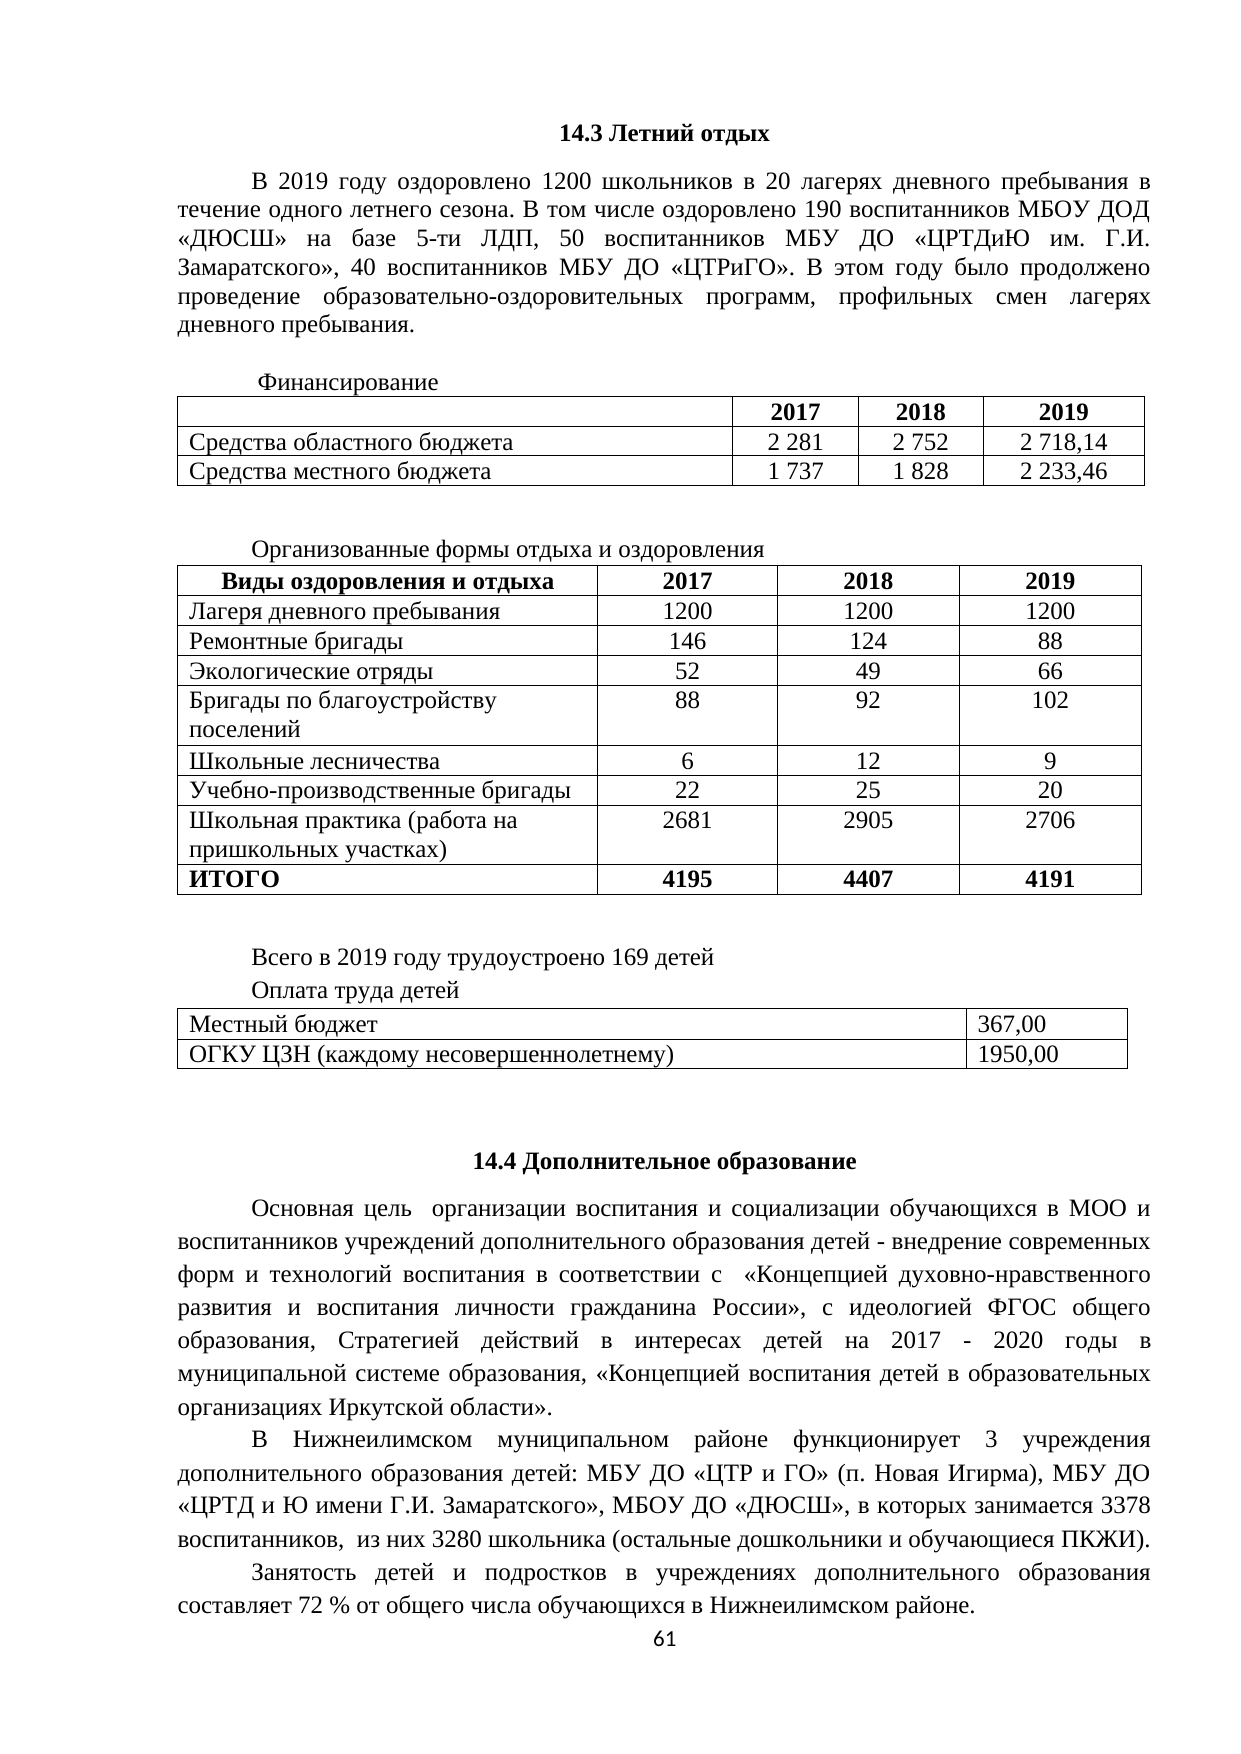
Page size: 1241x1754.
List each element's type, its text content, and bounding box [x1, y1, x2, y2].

text В 2019 году оздоровлено 1200 школьников в 20 лагерях дневного пребывания в течение одного летнего сезона. В том числе оздоровлено 190 воспитанников МБОУ ДОД «ДЮСШ» на базе 5-ти ЛДП, 50 воспитанников МБУ ДО «ЦРТДиЮ им. Г.И. Замаратского», 40 воспитанников МБУ ДО «ЦТРиГО». В этом году было продолжено проведение образовательно-оздоровительных программ, профильных смен лагерях дневного пребывания. [177, 166, 1152, 338]
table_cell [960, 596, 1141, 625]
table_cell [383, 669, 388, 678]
text В Нижнеилимском муниципальном районе функционирует 3 учреждения дополнительного образования детей: МБУ ДО «ЦТР и ГО» (п. Новая Игирма), МБУ ДО «ЦРТД и Ю имени Г.И. Замаратского», МБОУ ДО «ДЮСШ», в которых занимается 3378 воспитанников, из них 3280 школьника (остальные дошкольники и обучающиеся ПКЖИ). [177, 1424, 1152, 1552]
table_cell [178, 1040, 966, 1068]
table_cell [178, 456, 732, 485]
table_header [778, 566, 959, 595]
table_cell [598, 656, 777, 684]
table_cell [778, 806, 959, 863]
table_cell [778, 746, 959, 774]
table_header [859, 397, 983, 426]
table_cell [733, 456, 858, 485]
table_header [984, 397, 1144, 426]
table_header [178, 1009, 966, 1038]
text Финансирование [177, 367, 1152, 396]
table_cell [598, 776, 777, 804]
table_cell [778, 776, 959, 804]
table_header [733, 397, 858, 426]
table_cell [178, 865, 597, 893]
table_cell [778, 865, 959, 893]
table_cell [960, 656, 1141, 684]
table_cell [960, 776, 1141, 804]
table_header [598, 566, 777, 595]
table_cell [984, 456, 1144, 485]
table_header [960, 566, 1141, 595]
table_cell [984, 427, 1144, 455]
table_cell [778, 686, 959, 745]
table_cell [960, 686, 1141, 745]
text Занятость детей и подростков в учреждениях дополнительного образования составляет 72 % от общего числа обучающихся в Нижнеилимском районе. [177, 1557, 1152, 1618]
text Оплата труда детей [177, 975, 1152, 1004]
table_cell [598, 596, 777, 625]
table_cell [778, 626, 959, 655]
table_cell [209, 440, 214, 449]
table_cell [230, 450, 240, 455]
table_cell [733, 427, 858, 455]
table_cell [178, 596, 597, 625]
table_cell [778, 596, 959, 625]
text Основная цель организации воспитания и социализации обучающихся в МОО и воспитанников учреждений дополнительного образования детей - внедрение современных форм и технологий воспитания в соответствии с «Концепцией духовно-нравственного развития и воспитания личности гражданина России», с идеологией ФГОС общего образования, Стратегией действий в интересах детей на 2017 - 2020 годы в муниципальной системе образования, «Концепцией воспитания детей в образовательных организациях Иркутской области». [177, 1193, 1152, 1420]
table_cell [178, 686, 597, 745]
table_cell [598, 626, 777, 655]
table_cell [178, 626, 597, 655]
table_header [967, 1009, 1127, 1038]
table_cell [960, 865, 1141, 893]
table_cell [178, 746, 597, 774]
text Всего в 2019 году трудоустроено 169 детей [177, 942, 1152, 971]
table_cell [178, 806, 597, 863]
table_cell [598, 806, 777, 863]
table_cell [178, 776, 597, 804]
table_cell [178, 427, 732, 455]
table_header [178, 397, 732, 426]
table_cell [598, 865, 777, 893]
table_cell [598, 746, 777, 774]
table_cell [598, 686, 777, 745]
text Организованные формы отдыха и оздоровления [177, 534, 1152, 563]
text 14.4 Дополнительное образование [177, 1146, 1152, 1174]
text 14.3 Летний отдых [177, 118, 1152, 147]
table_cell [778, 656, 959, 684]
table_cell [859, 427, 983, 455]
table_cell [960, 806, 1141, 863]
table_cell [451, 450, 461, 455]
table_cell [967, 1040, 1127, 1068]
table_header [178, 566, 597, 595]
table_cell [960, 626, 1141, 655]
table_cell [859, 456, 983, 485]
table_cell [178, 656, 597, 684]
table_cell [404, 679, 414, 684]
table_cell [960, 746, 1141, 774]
